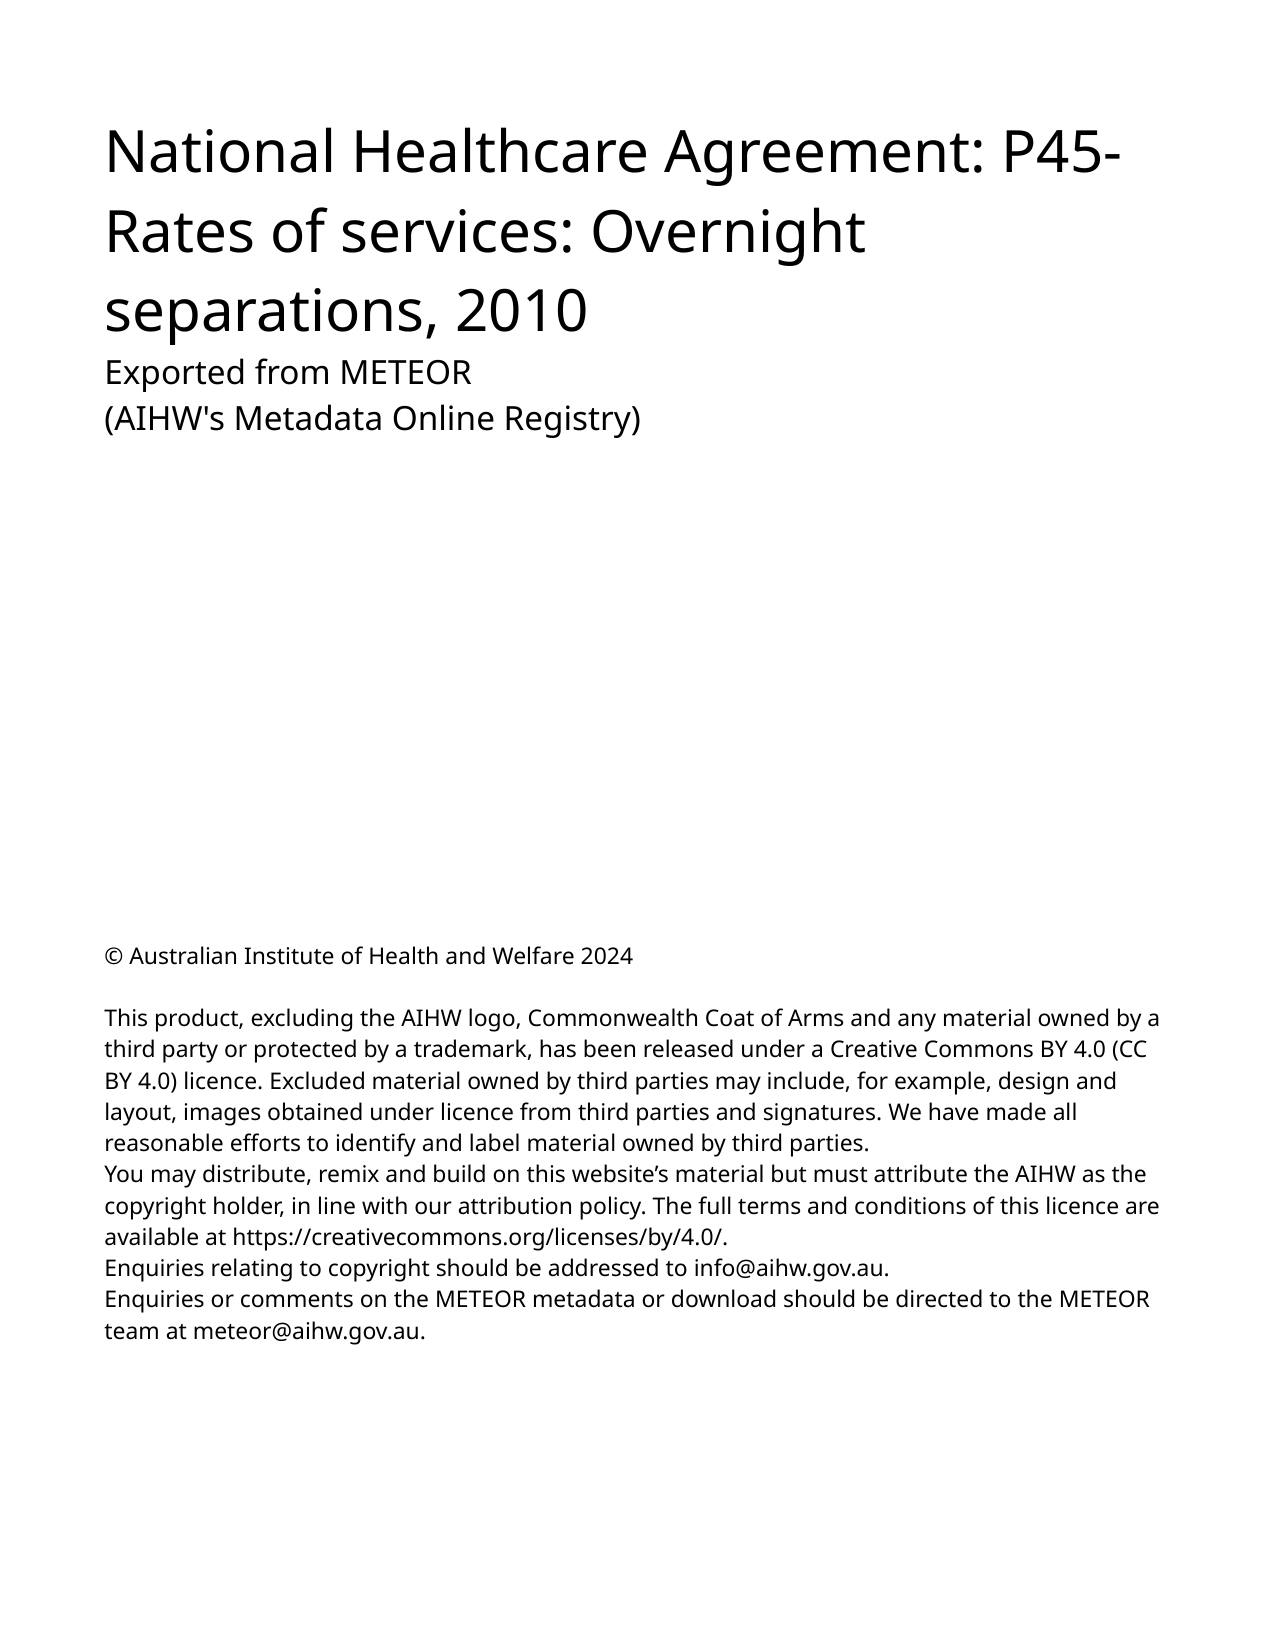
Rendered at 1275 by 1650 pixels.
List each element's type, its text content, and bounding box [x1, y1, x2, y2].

title National Healthcare Agreement: P45-Rates of services: Overnight separations, 2010 [104, 110, 1171, 349]
text This product, excluding the AIHW logo, Commonwealth Coat of Arms and any material owned by a third party or protected by a trademark, has been released under a Creative Commons BY 4.0 (CC BY 4.0) licence. Excluded material owned by third parties may include, for example, design and layout, images obtained under licence from third parties and signatures. We have made all reasonable efforts to identify and label material owned by third parties. [104, 1002, 1171, 1158]
subtitle Exported from METEOR [104, 349, 1171, 394]
text Enquiries relating to copyright should be addressed to info@aihw.gov.au. [104, 1252, 1171, 1283]
text Enquiries or comments on the METEOR metadata or download should be directed to the METEOR team at meteor@aihw.gov.au. [104, 1283, 1171, 1346]
subtitle (AIHW's Metadata Online Registry) [104, 394, 1171, 440]
text © Australian Institute of Health and Welfare 2024 [104, 940, 1171, 971]
text You may distribute, remix and build on this website’s material but must attribute the AIHW as the copyright holder, in line with our attribution policy. The full terms and conditions of this licence are available at https://creativecommons.org/licenses/by/4.0/. [104, 1158, 1171, 1252]
